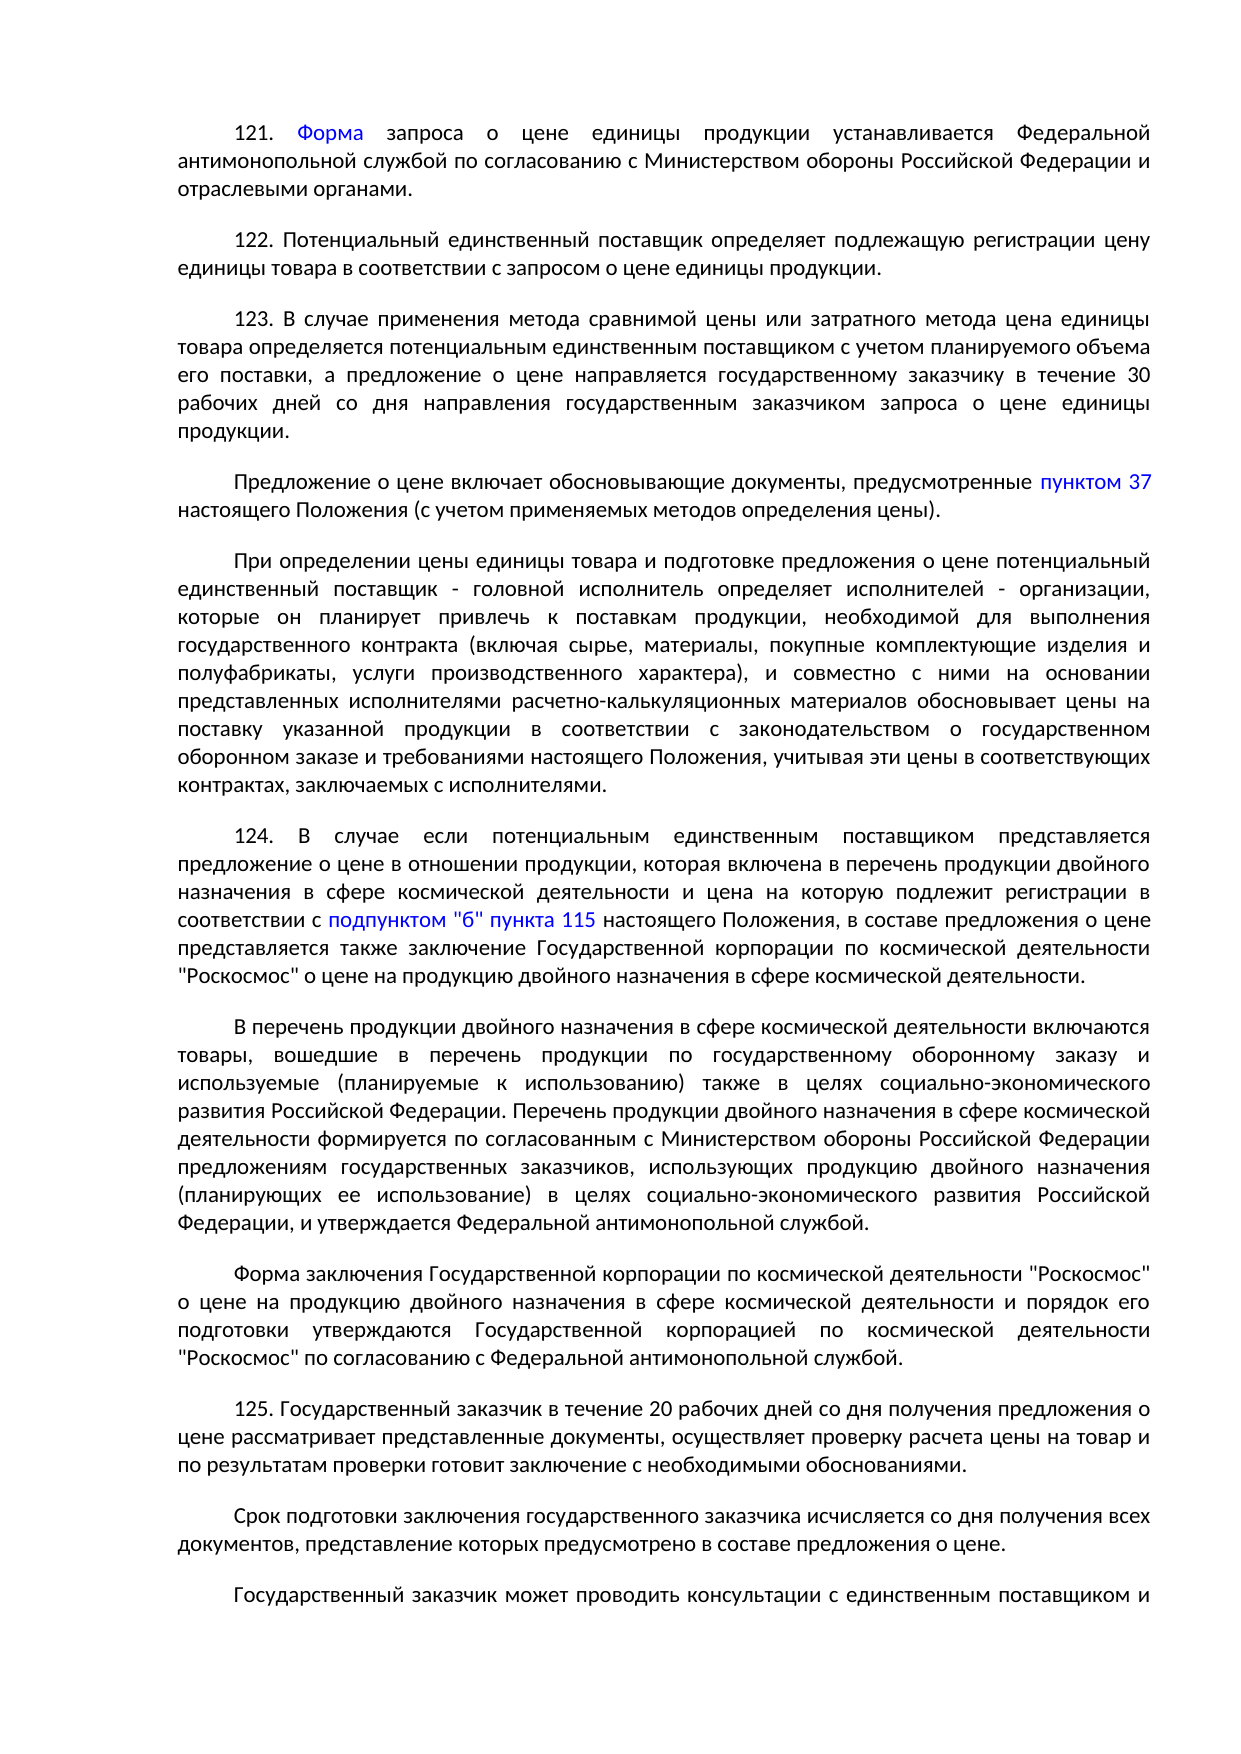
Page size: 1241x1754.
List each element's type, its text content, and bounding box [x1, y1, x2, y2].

text В перечень продукции двойного назначения в сфере космической деятельности включаются товары, вошедшие в перечень продукции по государственному оборонному заказу и используемые (планируемые к использованию) также в целях социально-экономического развития Российской Федерации. Перечень продукции двойного назначения в сфере космической деятельности формируется по согласованным с Министерством обороны Российской Федерации предложениям государственных заказчиков, использующих продукцию двойного назначения (планирующих ее использование) в целях социально-экономического развития Российской Федерации, и утверждается Федеральной антимонопольной службой. [177, 1012, 1152, 1236]
text 124. В случае если потенциальным единственным поставщиком представляется предложение о цене в отношении продукции, которая включена в перечень продукции двойного назначения в сфере космической деятельности и цена на которую подлежит регистрации в соответствии с подпунктом "б" пункта 115 настоящего Положения, в составе предложения о цене представляется также заключение Государственной корпорации по космической деятельности "Роскосмос" о цене на продукцию двойного назначения в сфере космической деятельности. [177, 821, 1152, 989]
text 121. Форма запроса о цене единицы продукции устанавливается Федеральной антимонопольной службой по согласованию с Министерством обороны Российской Федерации и отраслевыми органами. [177, 118, 1152, 202]
text Срок подготовки заключения государственного заказчика исчисляется со дня получения всех документов, представление которых предусмотрено в составе предложения о цене. [177, 1501, 1152, 1557]
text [177, 1580, 1152, 1608]
text 123. В случае применения метода сравнимой цены или затратного метода цена единицы товара определяется потенциальным единственным поставщиком с учетом планируемого объема его поставки, а предложение о цене направляется государственному заказчику в течение 30 рабочих дней со дня направления государственным заказчиком запроса о цене единицы продукции. [177, 304, 1152, 444]
text Предложение о цене включает обосновывающие документы, предусмотренные пунктом 37 настоящего Положения (с учетом применяемых методов определения цены). [177, 467, 1152, 523]
text Форма заключения Государственной корпорации по космической деятельности "Роскосмос" о цене на продукцию двойного назначения в сфере космической деятельности и порядок его подготовки утверждаются Государственной корпорацией по космической деятельности "Роскосмос" по согласованию с Федеральной антимонопольной службой. [177, 1259, 1152, 1371]
text При определении цены единицы товара и подготовке предложения о цене потенциальный единственный поставщик - головной исполнитель определяет исполнителей - организации, которые он планирует привлечь к поставкам продукции, необходимой для выполнения государственного контракта (включая сырье, материалы, покупные комплектующие изделия и полуфабрикаты, услуги производственного характера), и совместно с ними на основании представленных исполнителями расчетно-калькуляционных материалов обосновывает цены на поставку указанной продукции в соответствии с законодательством о государственном оборонном заказе и требованиями настоящего Положения, учитывая эти цены в соответствующих контрактах, заключаемых с исполнителями. [177, 546, 1152, 798]
text 125. Государственный заказчик в течение 20 рабочих дней со дня получения предложения о цене рассматривает представленные документы, осуществляет проверку расчета цены на товар и по результатам проверки готовит заключение с необходимыми обоснованиями. [177, 1394, 1152, 1478]
text 122. Потенциальный единственный поставщик определяет подлежащую регистрации цену единицы товара в соответствии с запросом о цене единицы продукции. [177, 225, 1152, 281]
